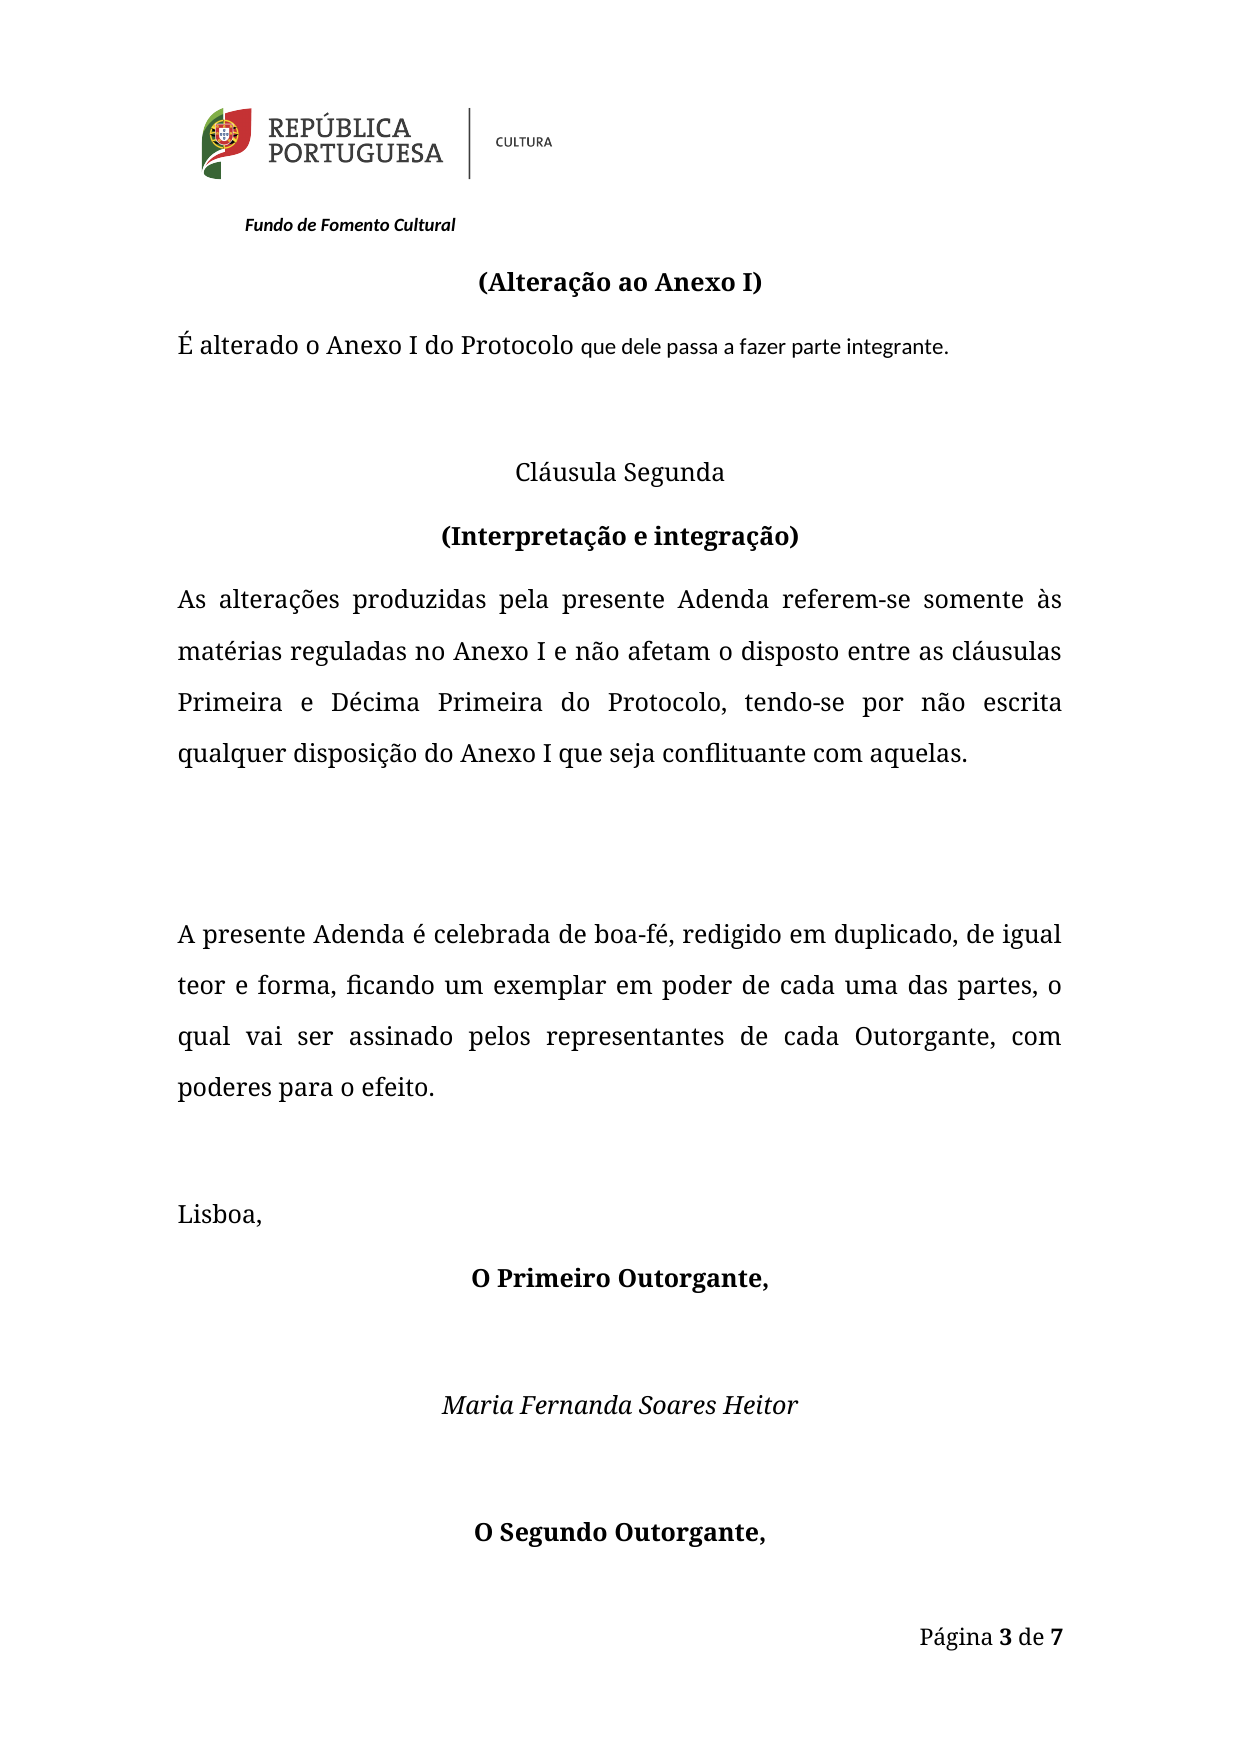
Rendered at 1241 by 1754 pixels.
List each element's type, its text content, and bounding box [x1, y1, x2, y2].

list Cláusula Segunda [177, 455, 1063, 489]
text A presente Adenda é celebrada de boa-fé, redigido em duplicado, de igual teor e forma, ficando um exemplar em poder de cada uma das partes, o qual vai ser assinado pelos representantes de cada Outorgante, com poderes para o efeito. [177, 917, 1063, 1104]
text Lisboa, [177, 1197, 1063, 1231]
text O Primeiro Outorgante, [177, 1261, 1063, 1295]
text Maria Fernanda Soares Heitor [177, 1388, 1063, 1422]
text As alterações produzidas pela presente Adenda referem-se somente às matérias reguladas no Anexo I e não afetam o disposto entre as cláusulas Primeira e Décima Primeira do Protocolo, tendo-se por não escrita qualquer disposição do Anexo I que seja conflituante com aquelas. [177, 582, 1063, 769]
text (Interpretação e integração) [177, 519, 1063, 553]
text O Segundo Outorgante, [177, 1515, 1063, 1549]
picture [177, 73, 577, 214]
text É alterado o Anexo I do Protocolo que dele passa a fazer parte integrante. [177, 328, 1063, 362]
text (Alteração ao Anexo I) [177, 264, 1063, 298]
